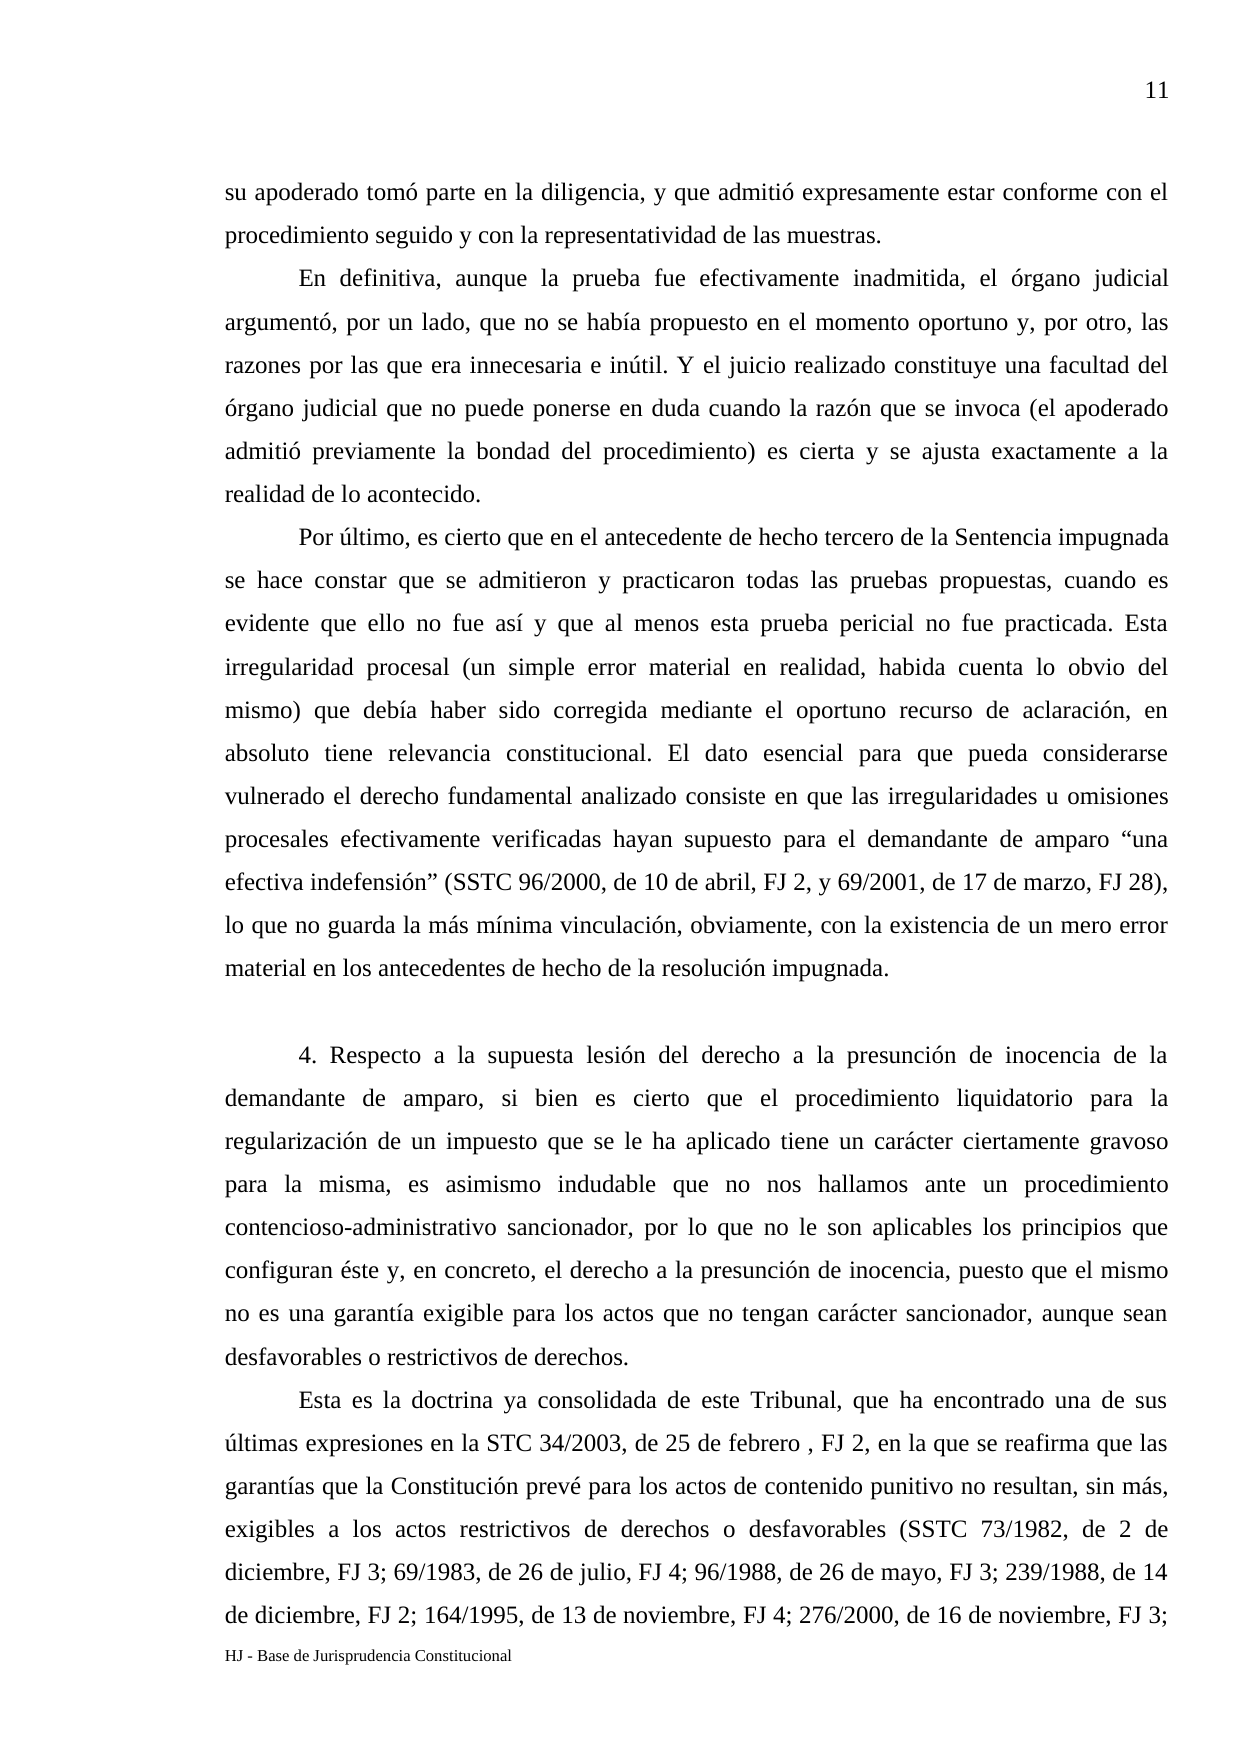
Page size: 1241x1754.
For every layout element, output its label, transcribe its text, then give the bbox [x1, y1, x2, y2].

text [224, 177, 1169, 249]
text 4. Respecto a la supuesta lesión del derecho a la presunción de inocencia de la demandante de amparo, si bien es cierto que el procedimiento liquidatorio para la regularización de un impuesto que se le ha aplicado tiene un carácter ciertamente gravoso para la misma, es asimismo indudable que no nos hallamos ante un procedimiento contencioso-administrativo sancionador, por lo que no le son aplicables los principios que configuran éste y, en concreto, el derecho a la presunción de inocencia, puesto que el mismo no es una garantía exigible para los actos que no tengan carácter sancionador, aunque sean desfavorables o restrictivos de derechos. [224, 1040, 1169, 1370]
text Por último, es cierto que en el antecedente de hecho tercero de la Sentencia impugnada se hace constar que se admitieron y practicaron todas las pruebas propuestas, cuando es evidente que ello no fue así y que al menos esta prueba pericial no fue practicada. Esta irregularidad procesal (un simple error material en realidad, habida cuenta lo obvio del mismo) que debía haber sido corregida mediante el oportuno recurso de aclaración, en absoluto tiene relevancia constitucional. El dato esencial para que pueda considerarse vulnerado el derecho fundamental analizado consiste en que las irregularidades u omisiones procesales efectivamente verificadas hayan supuesto para el demandante de amparo “una efectiva indefensión” (SSTC 96/2000, de 10 de abril, FJ 2, y 69/2001, de 17 de marzo, FJ 28), lo que no guarda la más mínima vinculación, obviamente, con la existencia de un mero error material en los antecedentes de hecho de la resolución impugnada. [224, 522, 1169, 982]
text En definitiva, aunque la prueba fue efectivamente inadmitida, el órgano judicial argumentó, por un lado, que no se había propuesto en el momento oportuno y, por otro, las razones por las que era innecesaria e inútil. Y el juicio realizado constituye una facultad del órgano judicial que no puede ponerse en duda cuando la razón que se invoca (el apoderado admitió previamente la bondad del procedimiento) es cierta y se ajusta exactamente a la realidad de lo acontecido. [224, 263, 1169, 508]
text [224, 1385, 1169, 1629]
